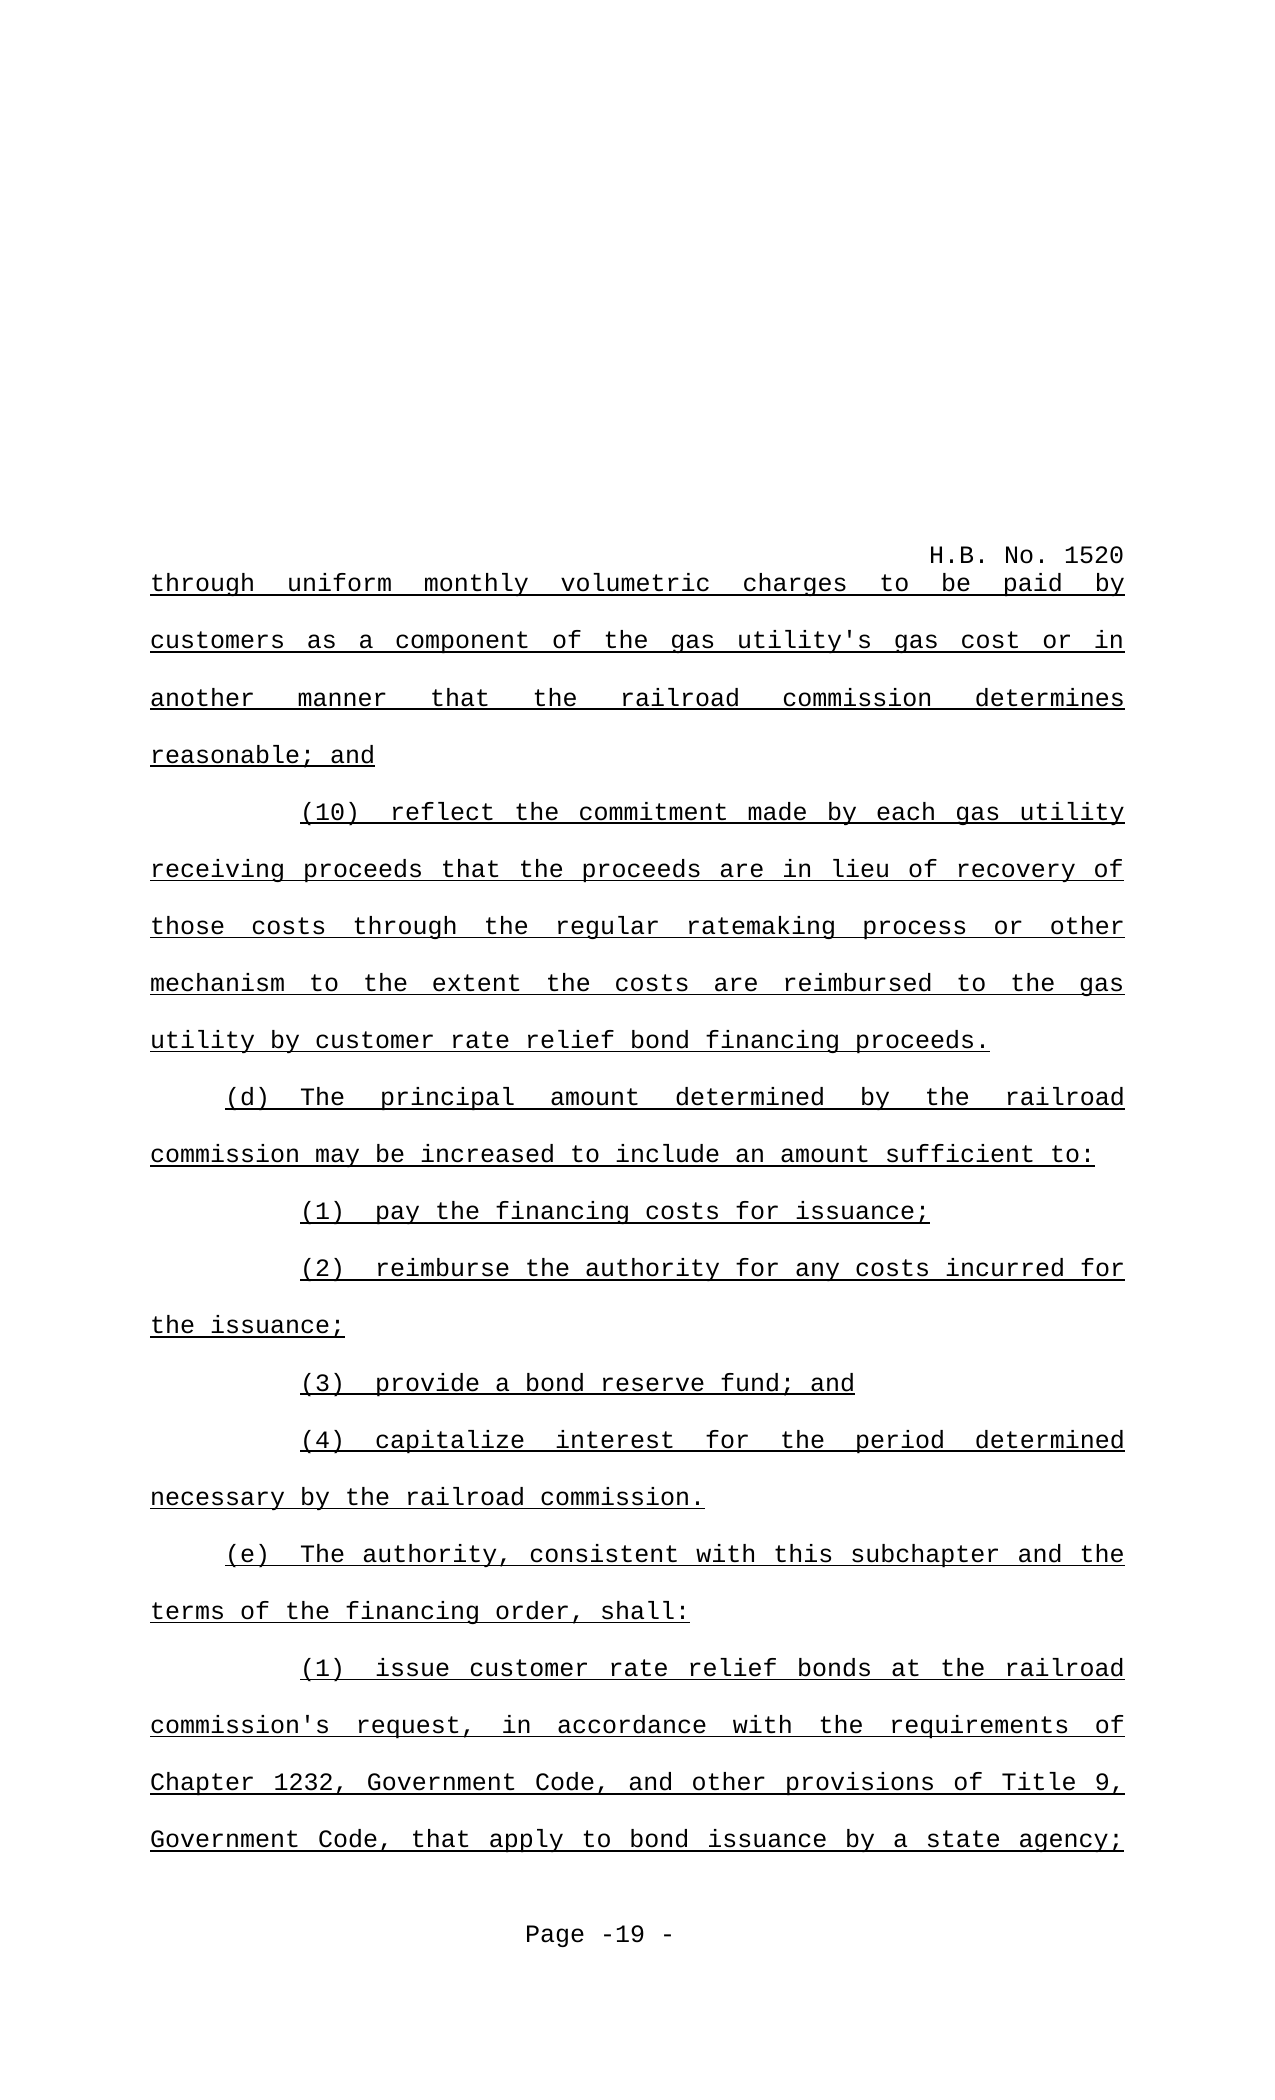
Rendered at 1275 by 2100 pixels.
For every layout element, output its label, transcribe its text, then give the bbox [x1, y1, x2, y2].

text (4) capitalize interest for the period determined necessary by the railroad commission. [150, 1427, 1125, 1513]
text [150, 1795, 1125, 1855]
text (d) The principal amount determined by the railroad commission may be increased to include an amount sufficient to: [150, 1084, 1125, 1170]
text (2) reimburse the authority for any costs incurred for the issuance; [150, 1256, 1125, 1341]
text (e) The authority, consistent with this subchapter and the terms of the financing order, shall: [150, 1541, 1125, 1627]
text (3) provide a bond reserve fund; and [150, 1370, 1125, 1398]
text (10) reflect the commitment made by each gas utility receiving proceeds that the proceeds are in lieu of recovery of those costs through the regular ratemaking process or other mechanism to the extent the costs are reimbursed to the gas utility by customer rate relief bond financing proceeds. [150, 995, 1125, 1056]
text (1) pay the financing costs for issuance; [150, 1199, 1125, 1227]
text (10) reflect the commitment made by each gas utility receiving proceeds that the proceeds are in lieu of recovery of those costs through the regular ratemaking process or other mechanism to the extent the costs are reimbursed to the gas utility by customer rate relief bond financing proceeds. [150, 799, 1125, 937]
text (10) reflect the commitment made by each gas utility receiving proceeds that the proceeds are in lieu of recovery of those costs through the regular ratemaking process or other mechanism to the extent the costs are reimbursed to the gas utility by customer rate relief bond financing proceeds. [150, 938, 1125, 994]
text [150, 571, 1125, 594]
